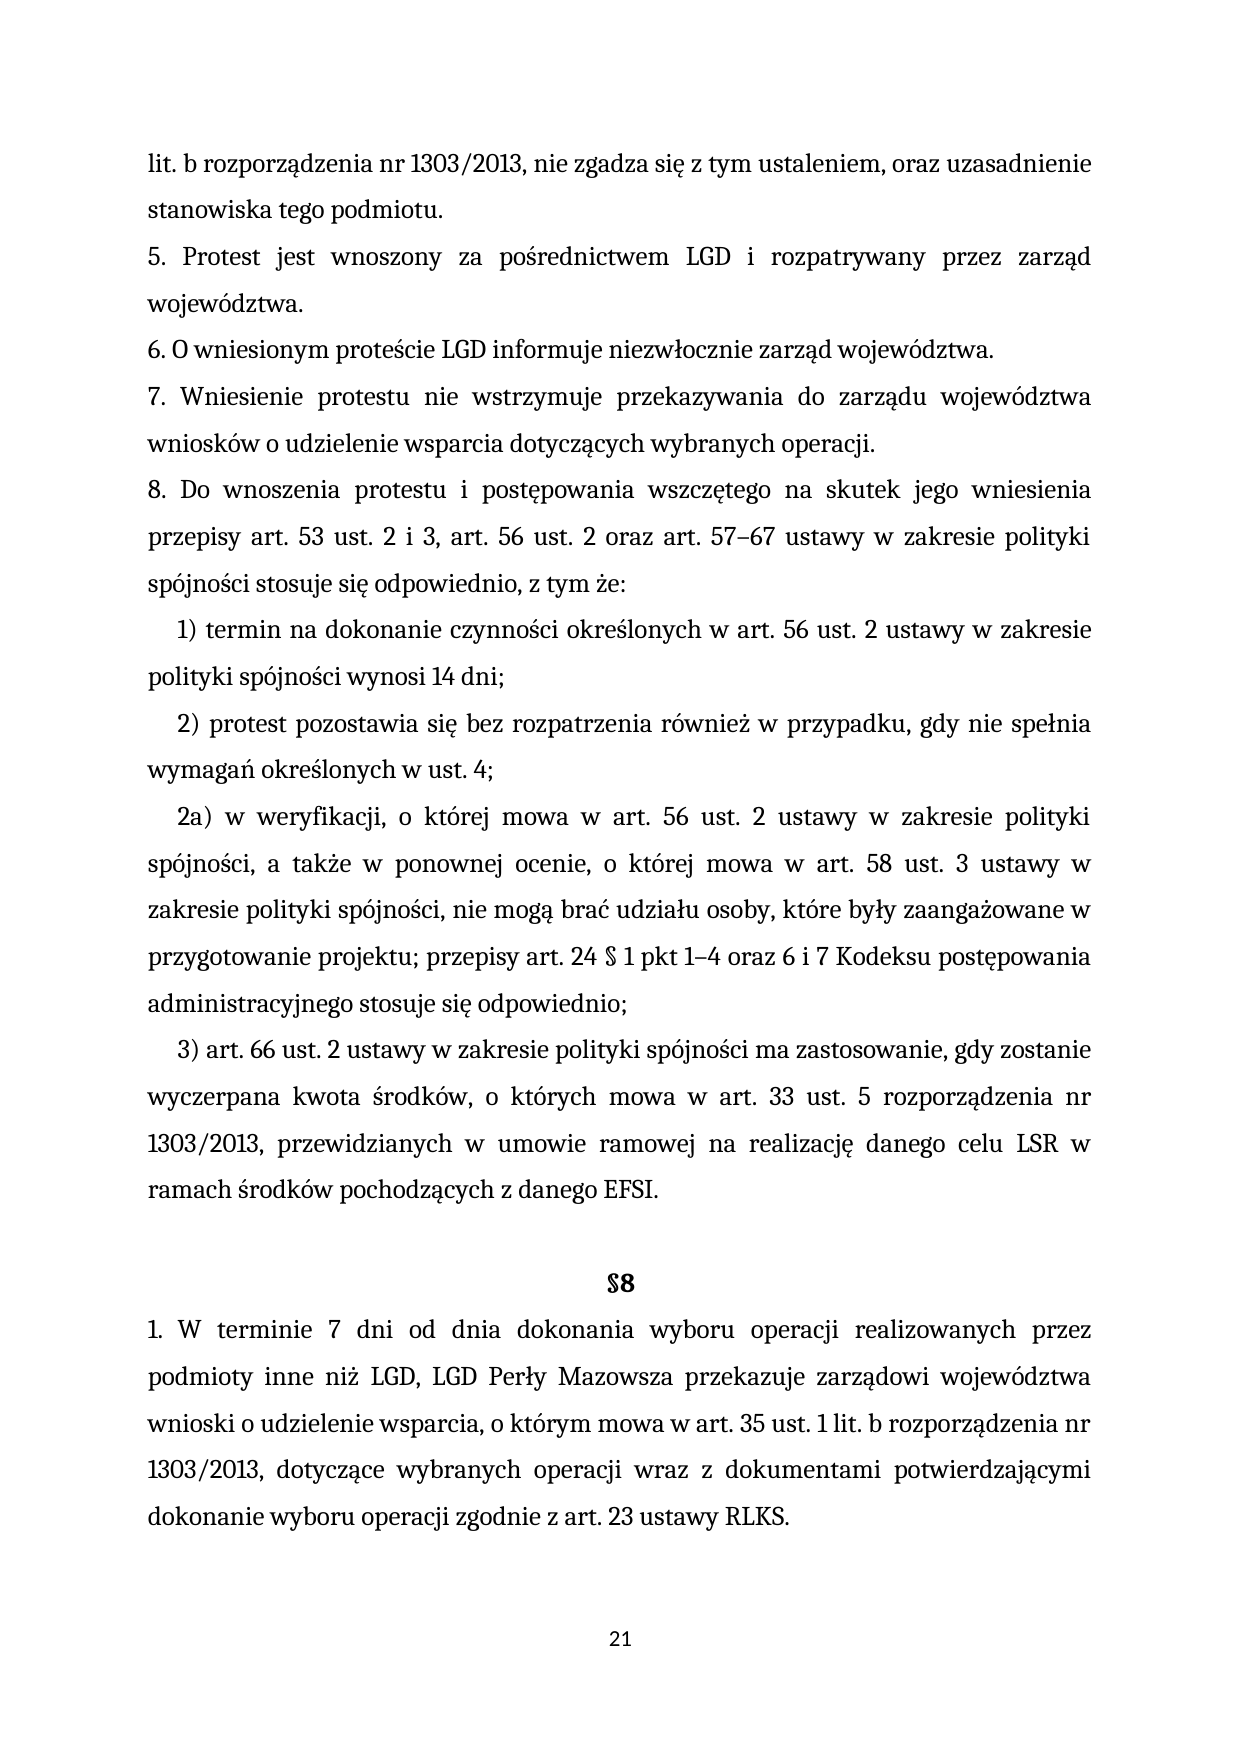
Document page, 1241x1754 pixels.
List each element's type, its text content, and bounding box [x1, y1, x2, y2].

list W terminie 7 dni od dnia dokonania wyboru operacji realizowanych przez podmioty inne niż LGD, LGD Perły Mazowsza przekazuje zarządowi województwa wnioski o udzielenie wsparcia, o którym mowa w art. 35 ust. 1 lit. b rozporządzenia nr 1303/2013, dotyczące wybranych operacji wraz z dokumentami potwierdzającymi dokonanie wyboru operacji zgodnie z art. 23 ustawy RLKS. [148, 1314, 1093, 1532]
text 2) protest pozostawia się bez rozpatrzenia również w przypadku, gdy nie spełnia wymagań określonych w ust. 4; [148, 708, 1093, 785]
text §8 [148, 1268, 1093, 1299]
text 6. O wniesionym proteście LGD informuje niezwłocznie zarząd województwa. [148, 334, 1093, 365]
text 3) art. 66 ust. 2 ustawy w zakresie polityki spójności ma zastosowanie, gdy zostanie wyczerpana kwota środków, o których mowa w art. 33 ust. 5 rozporządzenia nr 1303/2013, przewidzianych w umowie ramowej na realizację danego celu LSR w ramach środków pochodzących z danego EFSI. [148, 1034, 1093, 1205]
text 1) termin na dokonanie czynności określonych w art. 56 ust. 2 ustawy w zakresie polityki spójności wynosi 14 dni; [148, 614, 1093, 692]
text 8. Do wnoszenia protestu i postępowania wszczętego na skutek jego wniesienia przepisy art. 53 ust. 2 i 3, art. 56 ust. 2 oraz art. 57–67 ustawy w zakresie polityki spójności stosuje się odpowiednio, z tym że: [148, 474, 1093, 599]
text 7. Wniesienie protestu nie wstrzymuje przekazywania do zarządu województwa wniosków o udzielenie wsparcia dotyczących wybranych operacji. [148, 381, 1093, 459]
text 2a) w weryfikacji, o której mowa w art. 56 ust. 2 ustawy w zakresie polityki spójności, a także w ponownej ocenie, o której mowa w art. 58 ust. 3 ustawy w zakresie polityki spójności, nie mogą brać udziału osoby, które były zaangażowane w przygotowanie projektu; przepisy art. 24 § 1 pkt 1–4 oraz 6 i 7 Kodeksu postępowania administracyjnego stosuje się odpowiednio; [148, 801, 1093, 1019]
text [148, 148, 1093, 225]
text 5. Protest jest wnoszony za pośrednictwem LGD i rozpatrywany przez zarząd województwa. [148, 241, 1093, 319]
